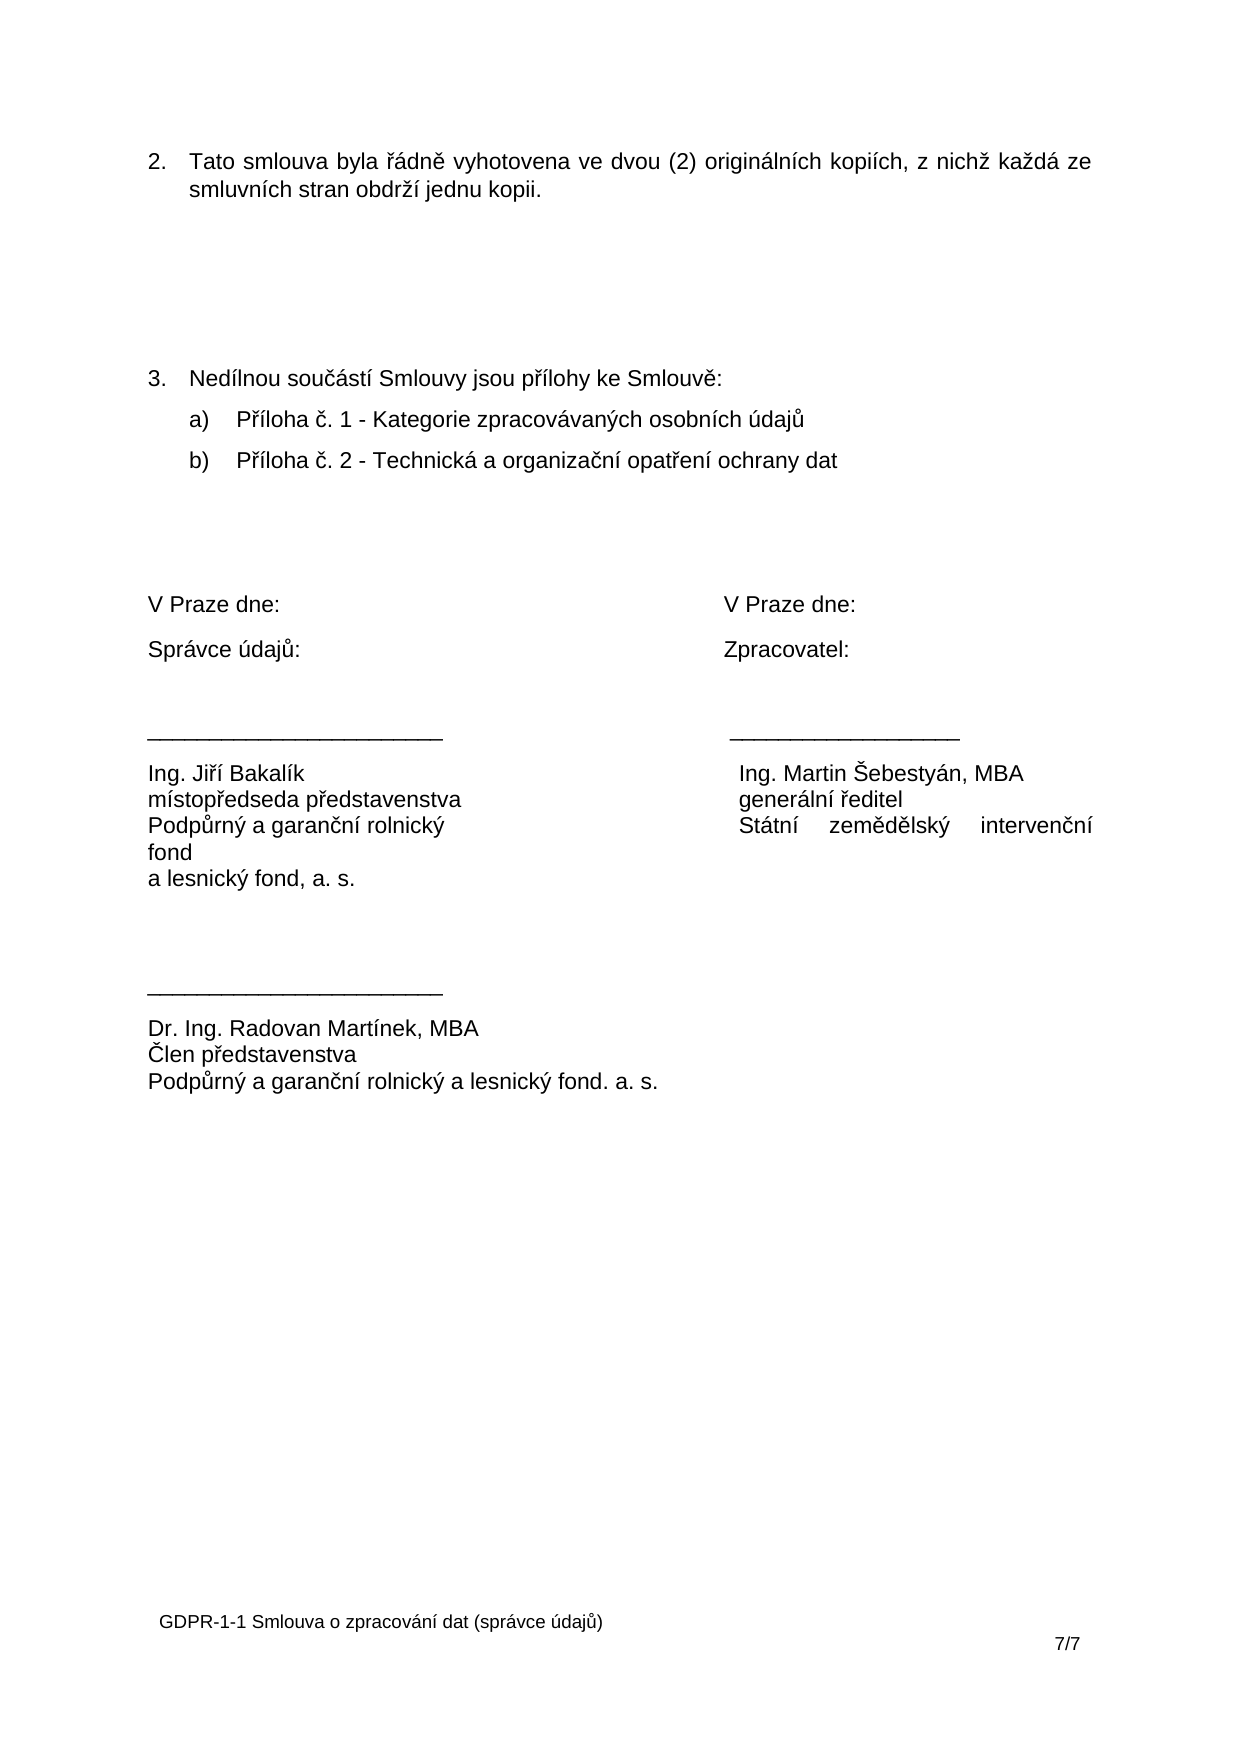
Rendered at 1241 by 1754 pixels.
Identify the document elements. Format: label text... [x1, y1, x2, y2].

text Podpůrný a garanční rolnický a lesnický fond. a. s. [148, 1068, 1093, 1094]
text a lesnický fond, a. s. [148, 865, 1093, 891]
text Ing. Jiří Bakalík Ing. Martin Šebestyán, MBA [148, 760, 1093, 786]
subtitle Tato smlouva byla řádně vyhotovena ve dvou (2) originálních kopiích, z nichž každá ze smluvních stran obdrží jednu kopii. [148, 148, 1093, 202]
subtitle Nedílnou součástí Smlouvy jsou přílohy ke Smlouvě: [148, 365, 1093, 391]
text Správce údajů: Zpracovatel: [148, 636, 1093, 662]
text V Praze dne: V Praze dne: [148, 591, 1093, 617]
subtitle Příloha č. 2 - Technická a organizační opatření ochrany dat [189, 447, 1093, 473]
text Člen představenstva [148, 1041, 1093, 1068]
text místopředseda představenstva generální ředitel [148, 786, 1093, 812]
text Podpůrný a garanční rolnický Státní zemědělský intervenční fond [148, 812, 1093, 865]
text Dr. Ing. Radovan Martínek, MBA [148, 1015, 1093, 1041]
subtitle Příloha č. 1 - Kategorie zpracovávaných osobních údajů [189, 406, 1093, 432]
